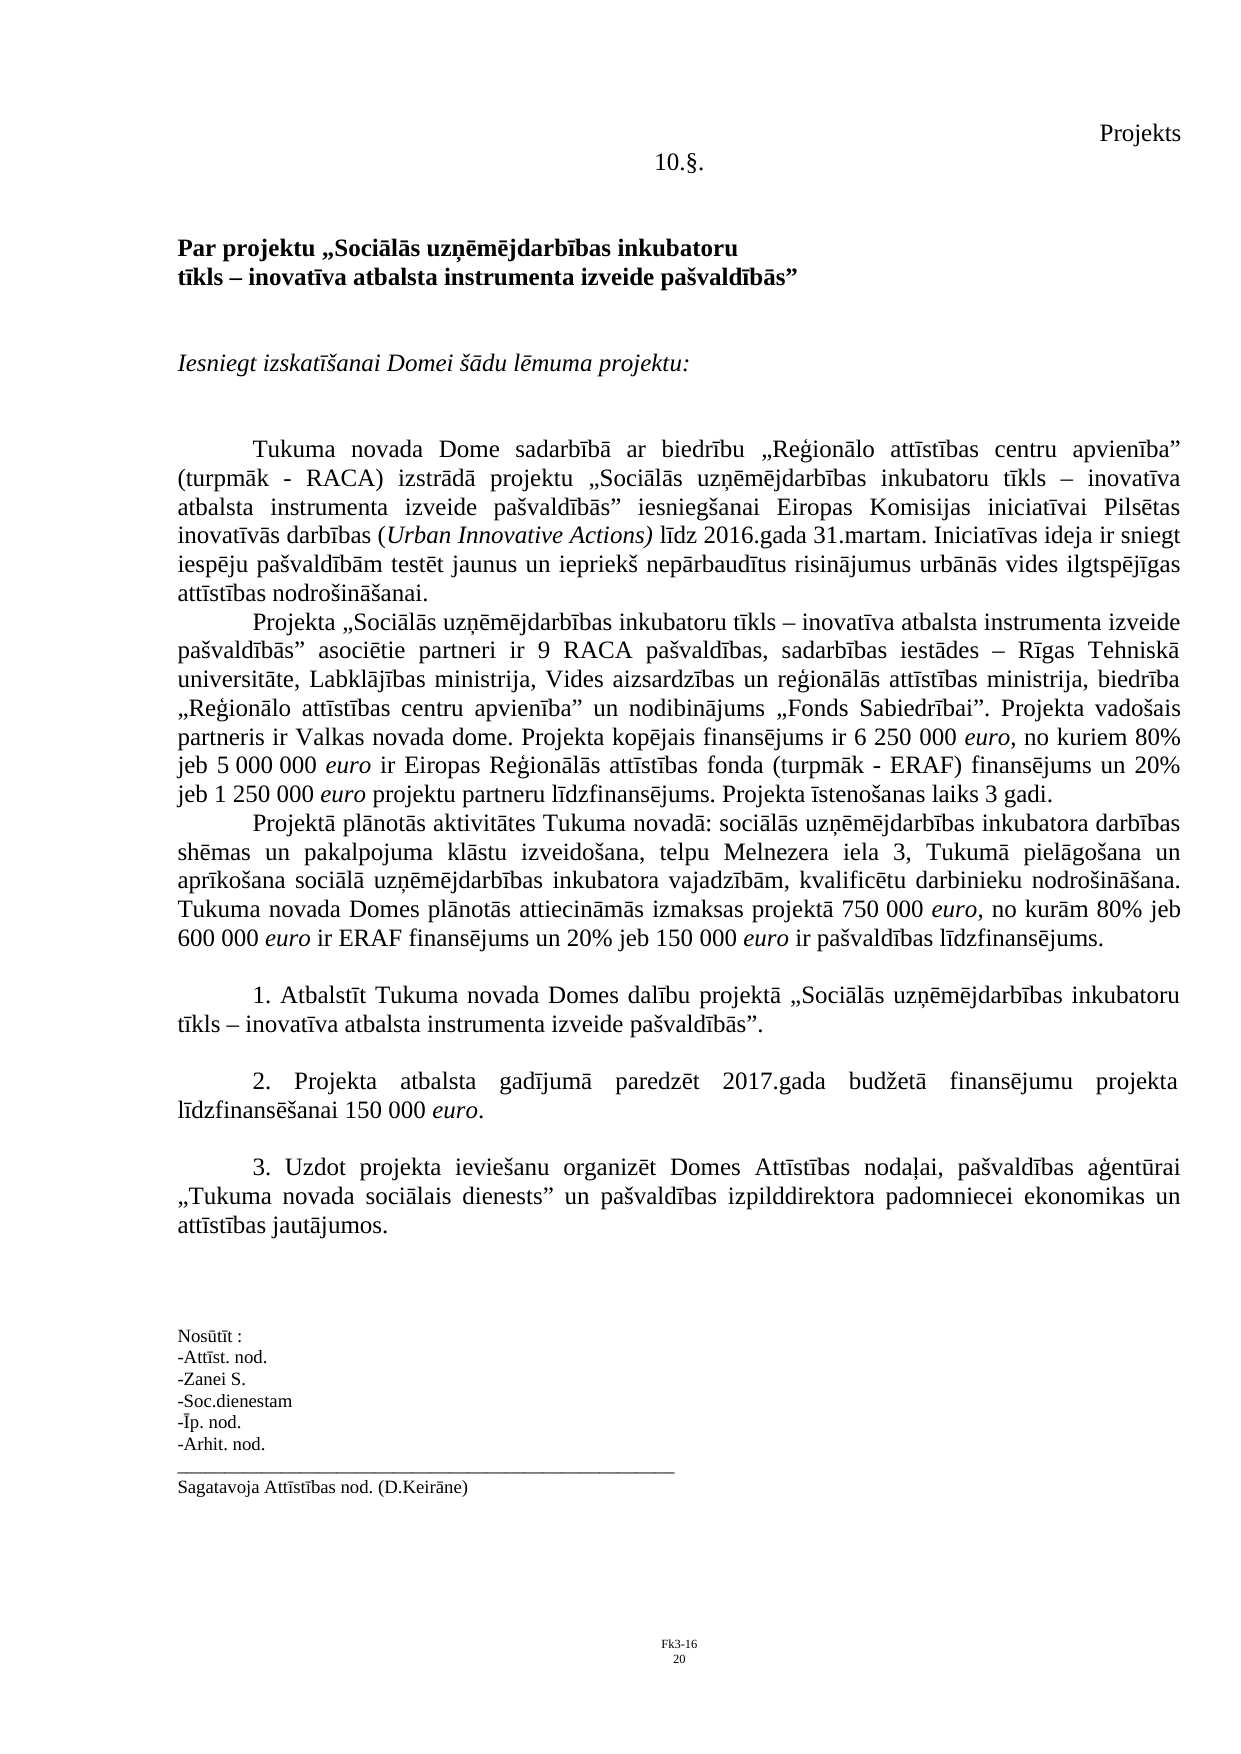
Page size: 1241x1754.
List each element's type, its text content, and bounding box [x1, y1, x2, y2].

text -Arhit. nod. [177, 1433, 1181, 1454]
text Nosūtīt : [177, 1325, 1181, 1346]
text 10.§. [177, 147, 1181, 176]
text 2. Projekta atbalsta gadījumā paredzēt 2017.gada budžetā finansējumu projekta līdzfinansēšanai 150 000 euro. [177, 1066, 1178, 1124]
list 3. Uzdot projekta ieviešanu organizēt Domes Attīstības nodaļai, pašvaldības aģentūrai „Tukuma novada sociālais dienests” un pašvaldības izpilddirektora padomniecei ekonomikas un attīstības jautājumos. [177, 1152, 1181, 1239]
text _____________________________________________________ [177, 1454, 1181, 1476]
text Tukuma novada Dome sadarbībā ar biedrību „Reģionālo attīstības centru apvienība” (turpmāk - RACA) izstrādā projektu „Sociālās uzņēmējdarbības inkubatoru tīkls – inovatīva atbalsta instrumenta izveide pašvaldībās” iesniegšanai Eiropas Komisijas iniciatīvai Pilsētas inovatīvās darbības (Urban Innovative Actions) līdz 2016.gada 31.martam. Iniciatīvas ideja ir sniegt iespēju pašvaldībām testēt jaunus un iepriekš nepārbaudītus risinājumus urbānās vides ilgtspējīgas attīstības nodrošināšanai. [177, 434, 1181, 607]
text Iesniegt izskatīšanai Domei šādu lēmuma projektu: [177, 348, 1181, 377]
text -Zanei S. [177, 1368, 1181, 1389]
text Projekts [177, 118, 1181, 147]
text Projektā plānotās aktivitātes Tukuma novadā: sociālās uzņēmējdarbības inkubatora darbības shēmas un pakalpojuma klāstu izveidošana, telpu Melnezera iela 3, Tukumā pielāgošana un aprīkošana sociālā uzņēmējdarbības inkubatora vajadzībām, kvalificētu darbinieku nodrošināšana. Tukuma novada Domes plānotās attiecināmās izmaksas projektā 750 000 euro, no kurām 80% jeb 600 000 euro ir ERAF finansējums un 20% jeb 150 000 euro ir pašvaldības līdzfinansējums. [177, 808, 1181, 952]
text Par projektu „Sociālās uzņēmējdarbības inkubatoru [177, 233, 1181, 262]
text tīkls – inovatīva atbalsta instrumenta izveide pašvaldībās” [177, 262, 1181, 291]
text -Attīst. nod. [177, 1346, 1181, 1368]
text Projekta „Sociālās uzņēmējdarbības inkubatoru tīkls – inovatīva atbalsta instrumenta izveide pašvaldībās” asociētie partneri ir 9 RACA pašvaldības, sadarbības iestādes – Rīgas Tehniskā universitāte, Labklājības ministrija, Vides aizsardzības un reģionālās attīstības ministrija, biedrība „Reģionālo attīstības centru apvienība” un nodibinājums „Fonds Sabiedrībai”. Projekta vadošais partneris ir Valkas novada dome. Projekta kopējais finansējums ir 6 250 000 euro, no kuriem 80% jeb 5 000 000 euro ir Eiropas Reģionālās attīstības fonda (turpmāk - ERAF) finansējums un 20% jeb 1 250 000 euro projektu partneru līdzfinansējums. Projekta īstenošanas laiks 3 gadi. [177, 607, 1181, 808]
list 1. Atbalstīt Tukuma novada Domes dalību projektā „Sociālās uzņēmējdarbības inkubatoru tīkls – inovatīva atbalsta instrumenta izveide pašvaldībās”. [177, 980, 1181, 1037]
text Sagatavoja Attīstības nod. (D.Keirāne) [177, 1476, 1181, 1497]
text -Īp. nod. [177, 1411, 1181, 1433]
text -Soc.dienestam [177, 1389, 1181, 1411]
